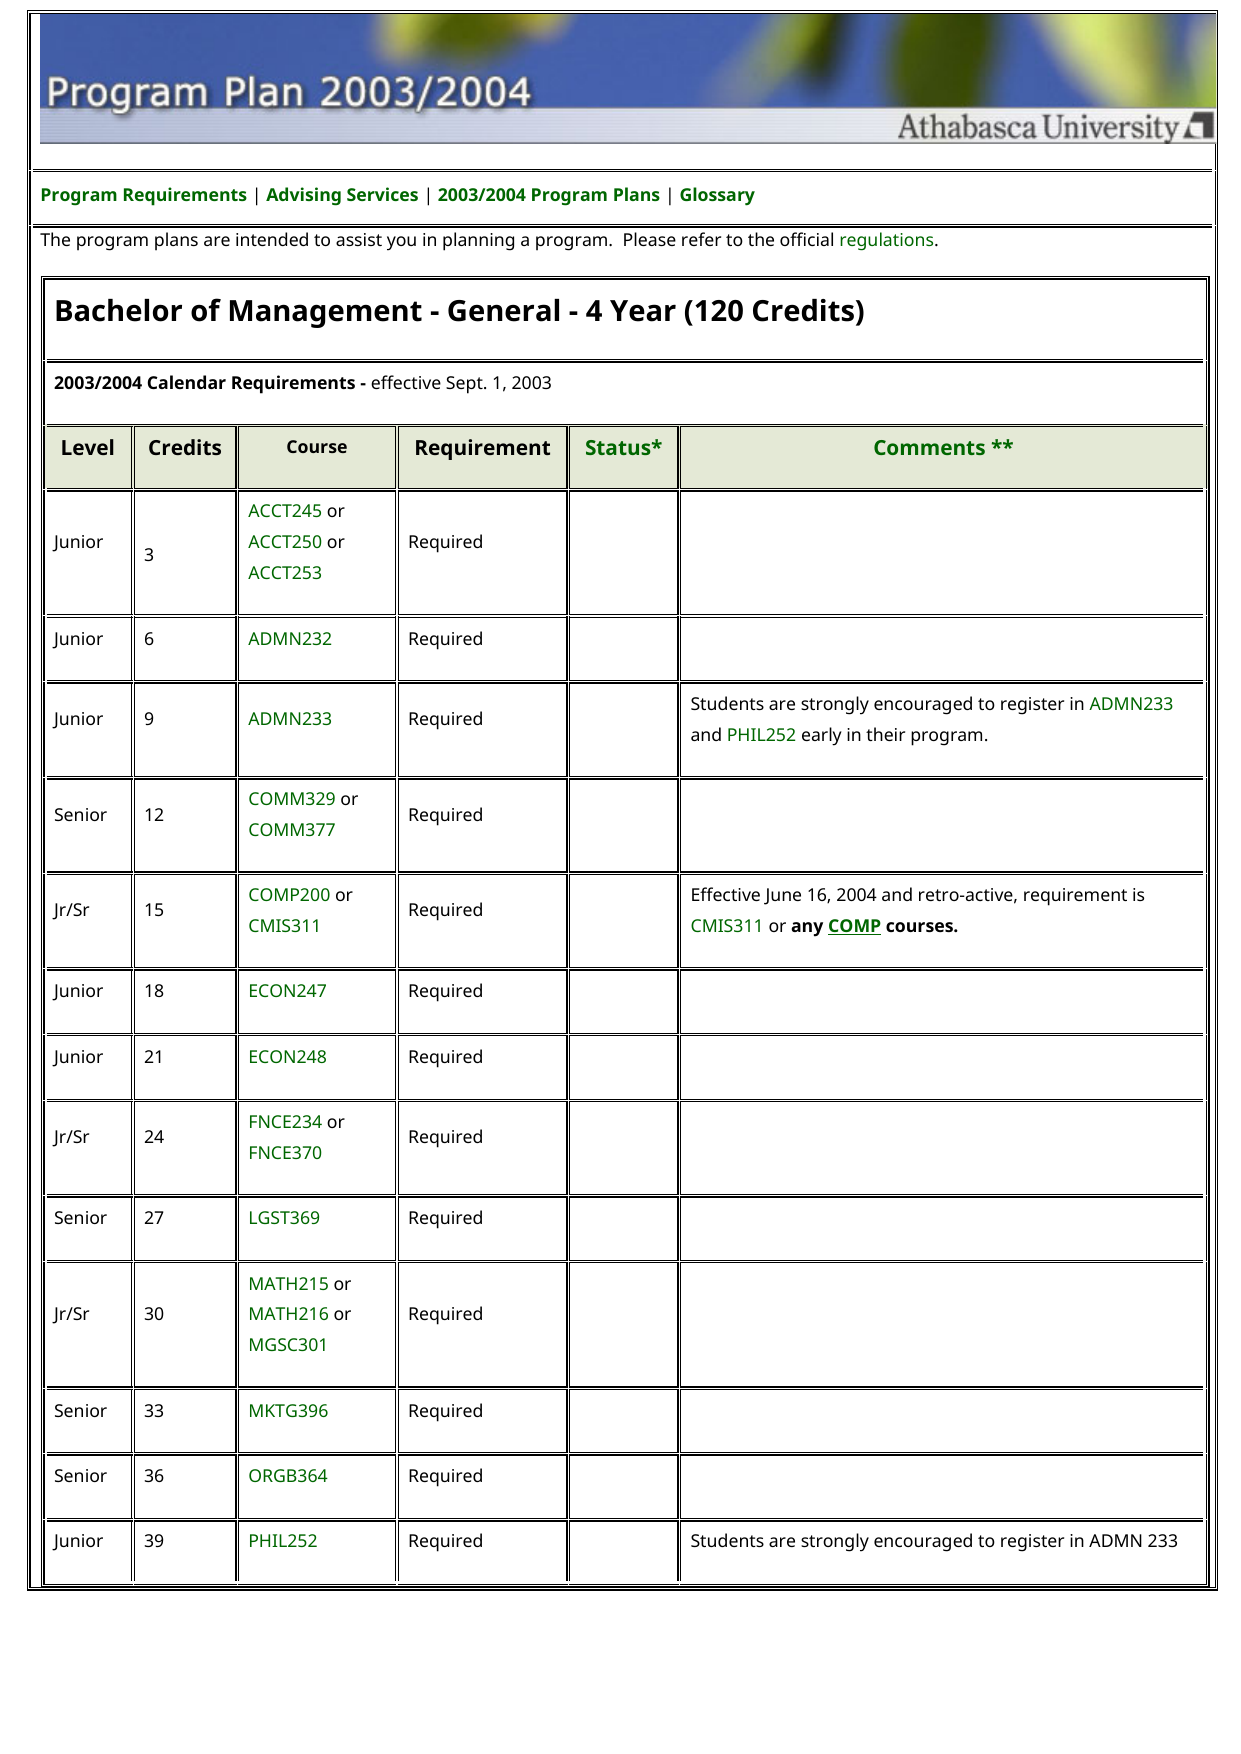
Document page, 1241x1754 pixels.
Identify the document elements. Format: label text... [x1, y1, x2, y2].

table_header [31, 14, 1215, 169]
table_cell Program Requirements | Advising Services | 2003/2004 Program Plans | Glossary [31, 169, 1215, 224]
picture [40, 14, 1217, 144]
